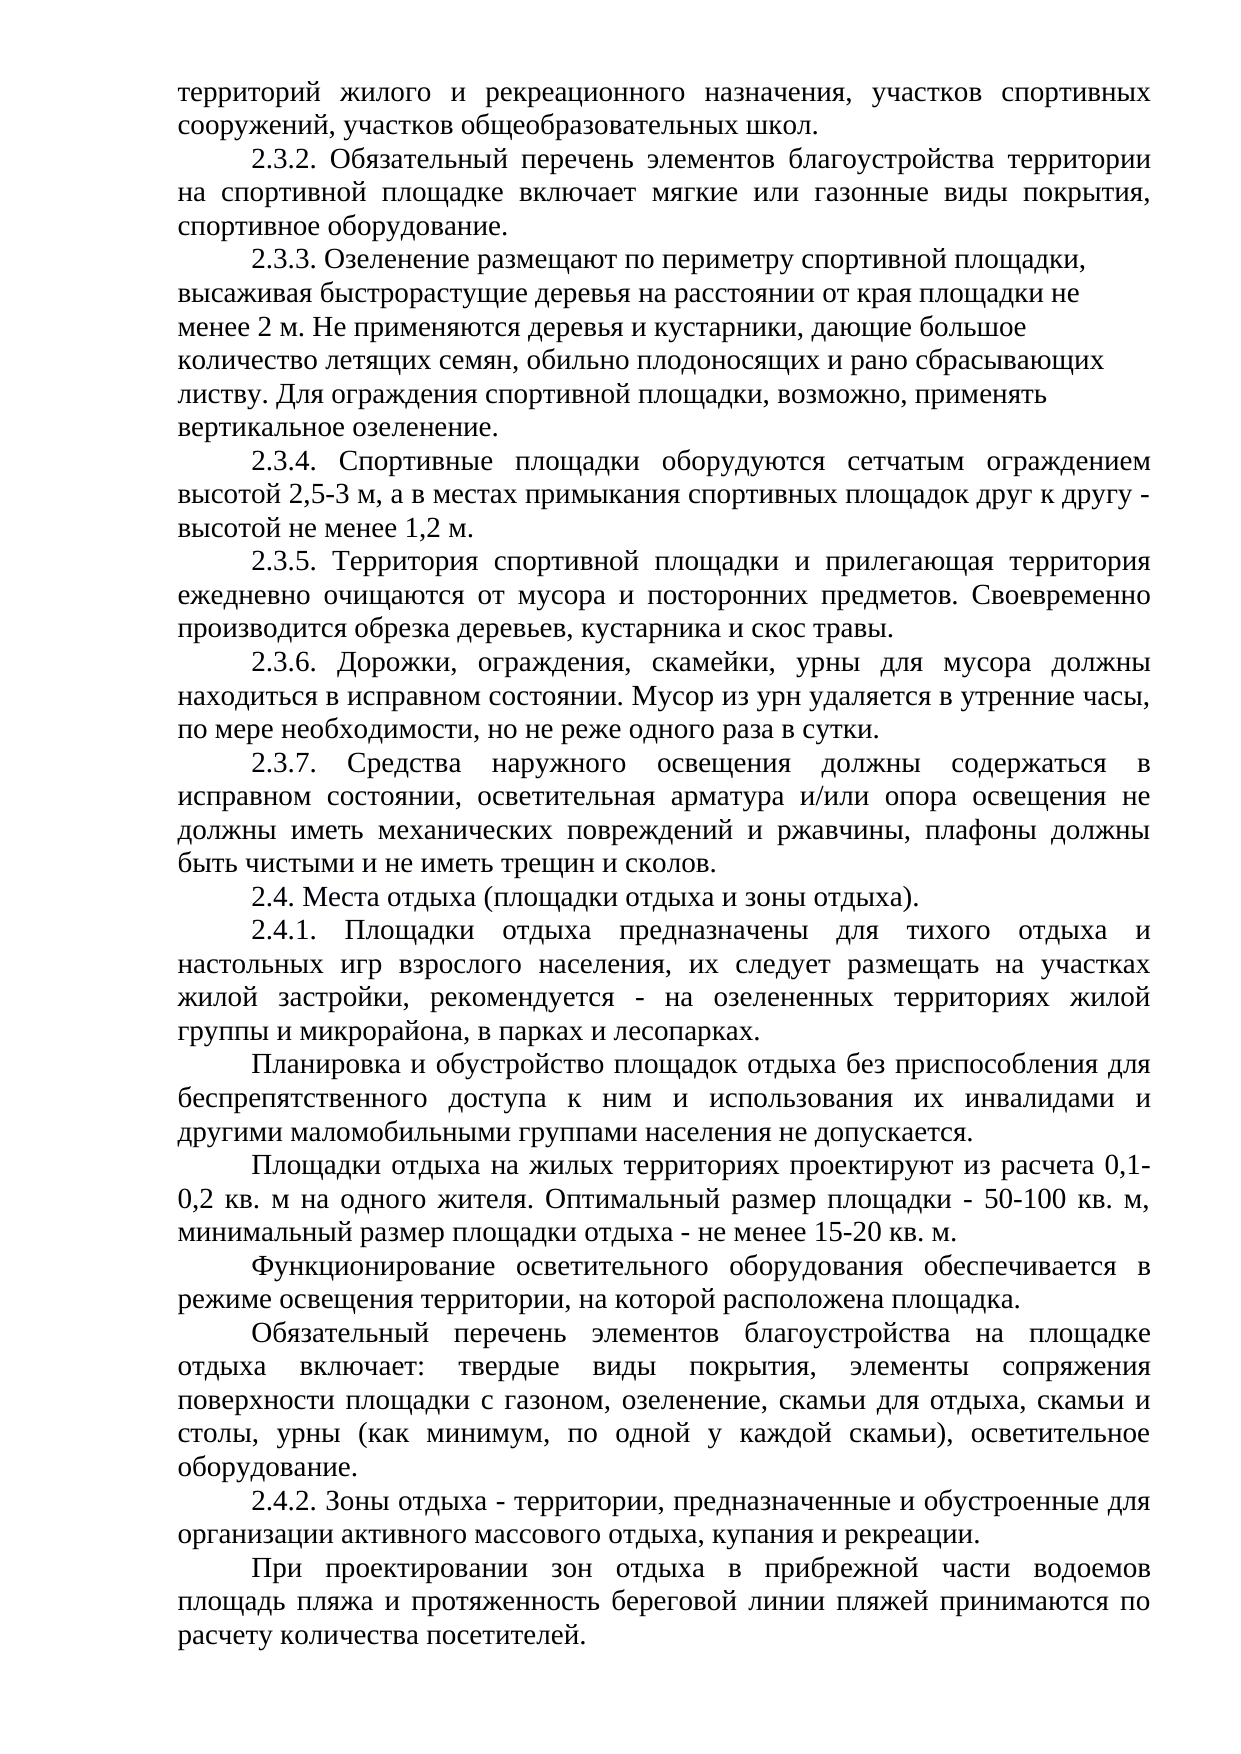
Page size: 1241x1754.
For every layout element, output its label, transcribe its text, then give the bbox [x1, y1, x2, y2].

text 2.3.4. Спортивные площадки оборудуются сетчатым ограждением высотой 2,5-3 м, а в местах примыкания спортивных площадок друг к другу - высотой не менее 1,2 м. [177, 443, 1152, 543]
text 2.4.1. Площадки отдыха предназначены для тихого отдыха и настольных игр взрослого населения, их следует размещать на участках жилой застройки, рекомендуется - на озелененных территориях жилой группы и микрорайона, в парках и лесопарках. [177, 912, 1152, 1047]
text 2.3.6. Дорожки, ограждения, скамейки, урны для мусора должны находиться в исправном состоянии. Мусор из урн удаляется в утренние часы, по мере необходимости, но не реже одного раза в сутки. [177, 644, 1152, 745]
text 2.4.2. Зоны отдыха - территории, предназначенные и обустроенные для организации активного массового отдыха, купания и рекреации. [177, 1483, 1152, 1550]
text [177, 74, 1152, 141]
text Функционирование осветительного оборудования обеспечивается в режиме освещения территории, на которой расположена площадка. [177, 1248, 1152, 1315]
text Обязательный перечень элементов благоустройства на площадке отдыха включает: твердые виды покрытия, элементы сопряжения поверхности площадки с газоном, озеленение, скамьи для отдыха, скамьи и столы, урны (как минимум, по одной у каждой скамьи), осветительное оборудование. [177, 1315, 1152, 1483]
text 2.4. Места отдыха (площадки отдыха и зоны отдыха). [177, 879, 1152, 912]
text При проектировании зон отдыха в прибрежной части водоемов площадь пляжа и протяженность береговой линии пляжей принимаются по расчету количества посетителей. [177, 1550, 1152, 1650]
text 2.3.3. Озеленение размещают по периметру спортивной площадки, высаживая быстрорастущие деревья на расстоянии от края площадки не менее 2 м. Не применяются деревья и кустарники, дающие большое количество летящих семян, обильно плодоносящих и рано сбрасывающих листву. Для ограждения спортивной площадки, возможно, применять вертикальное озеленение. [177, 242, 1152, 443]
text Площадки отдыха на жилых территориях проектируют из расчета 0,1-0,2 кв. м на одного жителя. Оптимальный размер площадки - 50-100 кв. м, минимальный размер площадки отдыха - не менее 15-20 кв. м. [177, 1147, 1152, 1248]
text Планировка и обустройство площадок отдыха без приспособления для беспрепятственного доступа к ним и использования их инвалидами и другими маломобильными группами населения не допускается. [177, 1047, 1152, 1147]
text 2.3.5. Территория спортивной площадки и прилегающая территория ежедневно очищаются от мусора и посторонних предметов. Своевременно производится обрезка деревьев, кустарника и скос травы. [177, 543, 1152, 644]
text 2.3.2. Обязательный перечень элементов благоустройства территории на спортивной площадке включает мягкие или газонные виды покрытия, спортивное оборудование. [177, 141, 1152, 242]
text 2.3.7. Средства наружного освещения должны содержаться в исправном состоянии, осветительная арматура и/или опора освещения не должны иметь механических повреждений и ржавчины, плафоны должны быть чистыми и не иметь трещин и сколов. [177, 745, 1152, 879]
